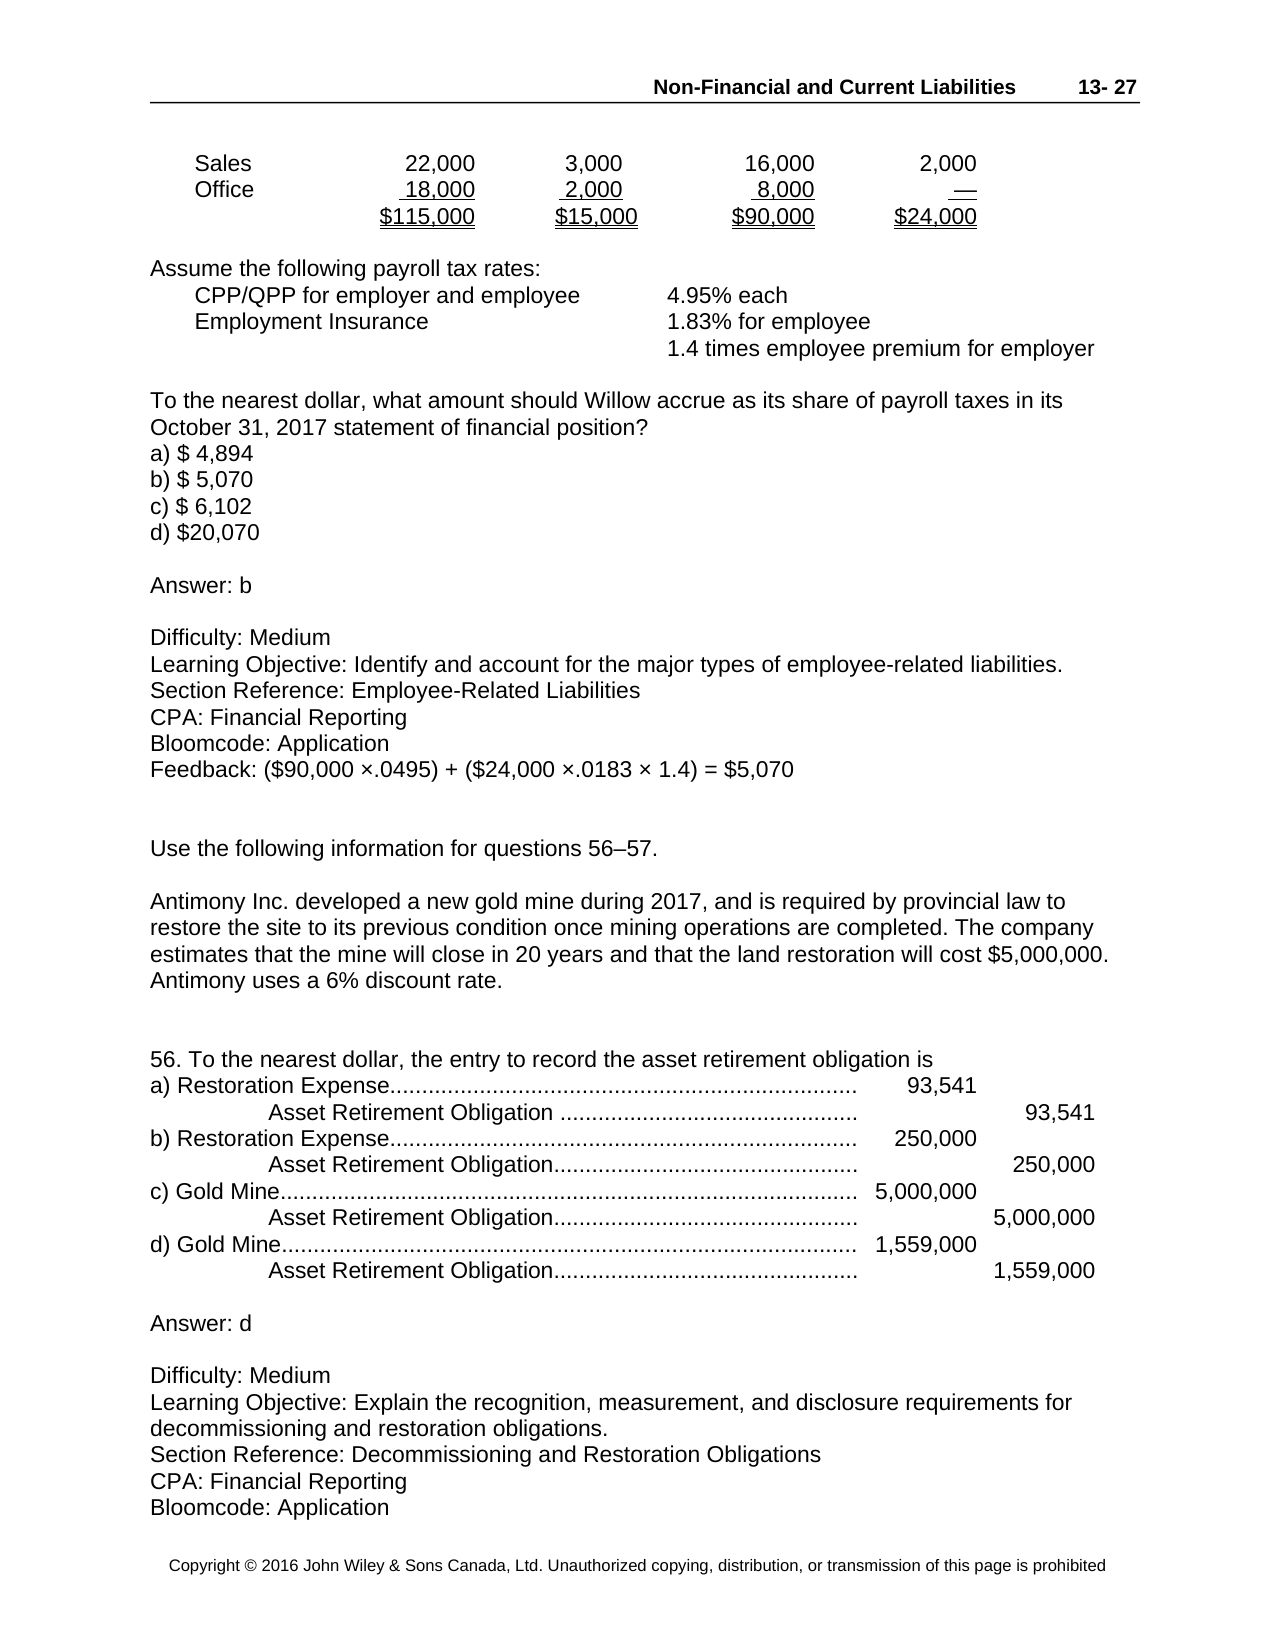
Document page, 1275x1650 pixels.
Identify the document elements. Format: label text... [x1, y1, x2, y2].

text Feedback: ($90,000 ×.0495) + ($24,000 ×.0183 × 1.4) = $5,070 [150, 756, 1125, 782]
text Use the following information for questions 56–57. [150, 835, 1125, 862]
text Sales 22,000 3,000 16,000 2,000 [150, 150, 1125, 176]
text CPA: Financial Reporting [150, 1468, 1125, 1494]
text Asset Retirement Obligation 250,000 [150, 1151, 1125, 1178]
text 56. To the nearest dollar, the entry to record the asset retirement obligation is [150, 1046, 1125, 1072]
text d) Gold Mine 1,559,000 [150, 1231, 1125, 1257]
text Learning Objective: Identify and account for the major types of employee-related liabilities. [150, 651, 1125, 677]
text Employment Insurance 1.83% for employee [150, 308, 1125, 334]
text To the nearest dollar, what amount should Willow accrue as its share of payroll taxes in its October 31, 2017 statement of financial position? [150, 387, 1125, 440]
text Asset Retirement Obligation 93,541 [150, 1099, 1125, 1125]
text Bloomcode: Application [150, 730, 1125, 756]
text Antimony Inc. developed a new gold mine during 2017, and is required by provincial law to restore the site to its previous condition once mining operations are completed. The company estimates that the mine will close in 20 years and that the land restoration will cost $5,000,000. Antimony uses a 6% discount rate. [150, 888, 1125, 993]
text $115,000 $15,000 $90,000 $24,000 [150, 203, 1125, 229]
text Asset Retirement Obligation 5,000,000 [150, 1204, 1125, 1231]
text Assume the following payroll tax rates: [150, 255, 1125, 282]
text 1.4 times employee premium for employer [150, 334, 1125, 361]
text c) $ 6,102 [150, 493, 1125, 519]
text Learning Objective: Explain the recognition, measurement, and disclosure requirements for decommissioning and restoration obligations. [150, 1389, 1125, 1441]
text c) Gold Mine 5,000,000 [150, 1178, 1125, 1204]
text Section Reference: Decommissioning and Restoration Obligations [150, 1441, 1125, 1468]
text CPA: Financial Reporting [150, 703, 1125, 730]
text Answer: d [150, 1309, 1125, 1336]
text Office 18,000 2,000 8,000 — [150, 176, 1125, 203]
text d) $20,070 [150, 519, 1125, 545]
text Difficulty: Medium [150, 624, 1125, 651]
text Asset Retirement Obligation 1,559,000 [150, 1257, 1125, 1283]
text Difficulty: Medium [150, 1362, 1125, 1389]
text b) $ 5,070 [150, 466, 1125, 493]
text a) Restoration Expense 93,541 [150, 1072, 1125, 1099]
text Bloomcode: Application [150, 1494, 1125, 1520]
text b) Restoration Expense 250,000 [150, 1125, 1125, 1151]
text CPP/QPP for employer and employee 4.95% each [150, 282, 1125, 308]
text Section Reference: Employee-Related Liabilities [150, 677, 1125, 703]
text Answer: b [150, 572, 1125, 598]
text a) $ 4,894 [150, 440, 1125, 466]
